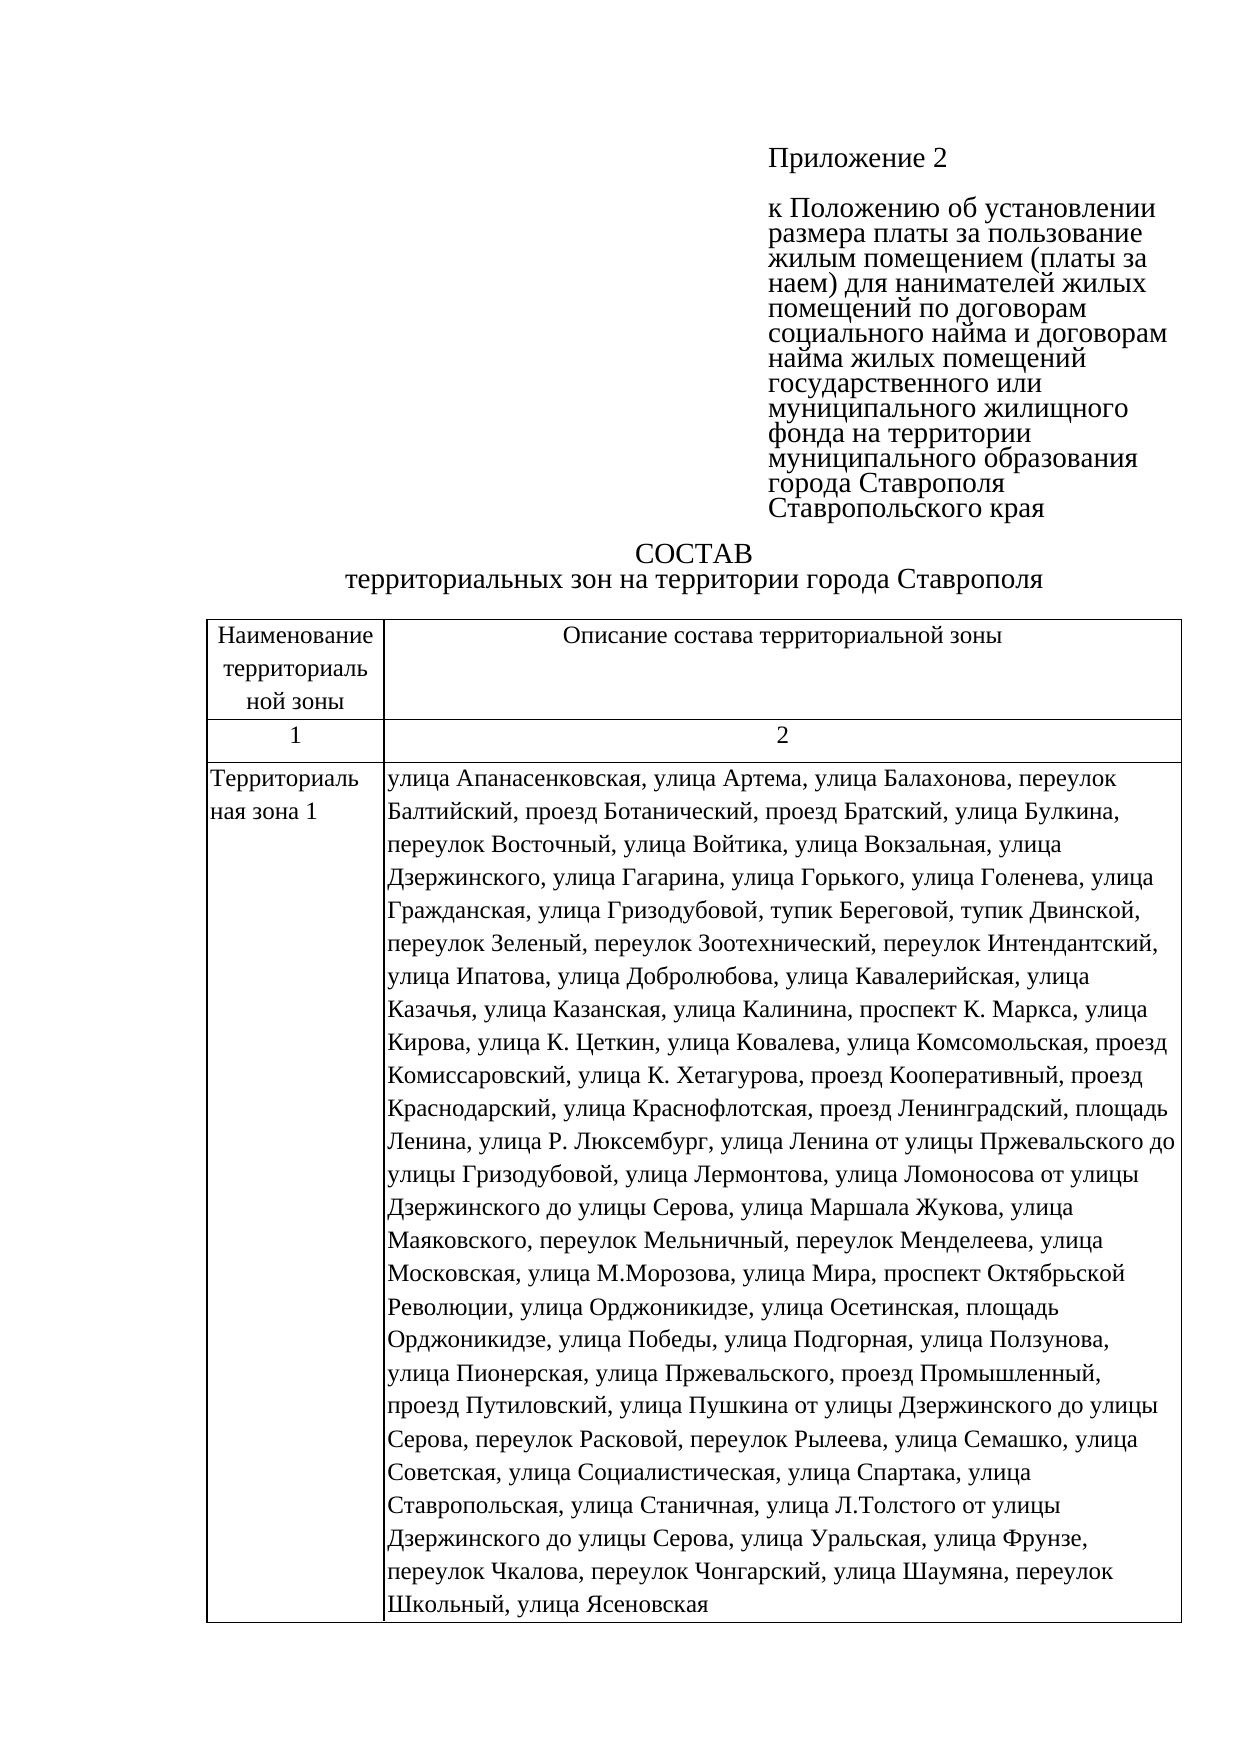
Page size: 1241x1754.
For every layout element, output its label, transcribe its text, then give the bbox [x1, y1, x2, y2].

table_cell Территориаль ная зона 1 [208, 763, 383, 1621]
text СОСТАВ [207, 543, 1181, 568]
text к Положению об установлении размера платы за пользование жилым помещением (платы за наем) для нанимателей жилых помещений по договорам социального найма и договорам найма жилых помещений государственного или муниципального жилищного фонда на территории муниципального образования города Ставрополя Ставропольского края [768, 198, 1181, 523]
text Приложение 2 [207, 148, 1181, 173]
text территориальных зон на территории города Ставрополя [207, 568, 1181, 593]
table_header Наименование территориаль ной зоны [208, 620, 383, 719]
table_cell 2 [385, 720, 1181, 762]
table_cell 1 [208, 720, 383, 762]
table_cell улица Апанасенковская, улица Артема, улица Балахонова, переулок Балтийский, проезд Ботанический, проезд Братский, улица Булкина, переулок Восточный, улица Войтика, улица Вокзальная, улица Дзержинского, улица Гагарина, улица Горького, улица Голенева, улица Гражданская, улица Гризодубовой, тупик Береговой, тупик Двинской, переулок Зеленый, переулок Зоотехнический, переулок Интендантский, улица Ипатова, улица Добролюбова, улица Кавалерийская, улица Казачья, улица Казанская, улица Калинина, проспект К. Маркса, улица Кирова, улица К. Цеткин, улица Ковалева, улица Комсомольская, проезд Комиссаровский, улица К. Хетагурова, проезд Кооперативный, проезд Краснодарский, улица Краснофлотская, проезд Ленинградский, площадь Ленина, улица Р. Люксембург, улица Ленина от улицы Пржевальского до улицы Гризодубовой, улица Лермонтова, улица Ломоносова от улицы Дзержинского до улицы Серова, улица Маршала Жукова, улица Маяковского, переулок Мельничный, переулок Менделеева, улица Московская, улица М.Морозова, улица Мира, проспект Октябрьской Революции, улица Орджоникидзе, улица Осетинская, площадь Орджоникидзе, улица Победы, улица Подгорная, улица Ползунова, улица Пионерская, улица Пржевальского, проезд Промышленный, проезд Путиловский, улица Пушкина от улицы Дзержинского до улицы Серова, переулок Расковой, переулок Рылеева, улица Семашко, улица Советская, улица Социалистическая, улица Спартака, улица Ставропольская, улица Станичная, улица Л.Толстого от улицы Дзержинского до улицы Серова, улица Уральская, улица Фрунзе, переулок Чкалова, переулок Чонгарский, улица Шаумяна, переулок Школьный, улица Ясеновская [385, 763, 1181, 1621]
table_header Описание состава территориальной зоны [385, 620, 1181, 719]
